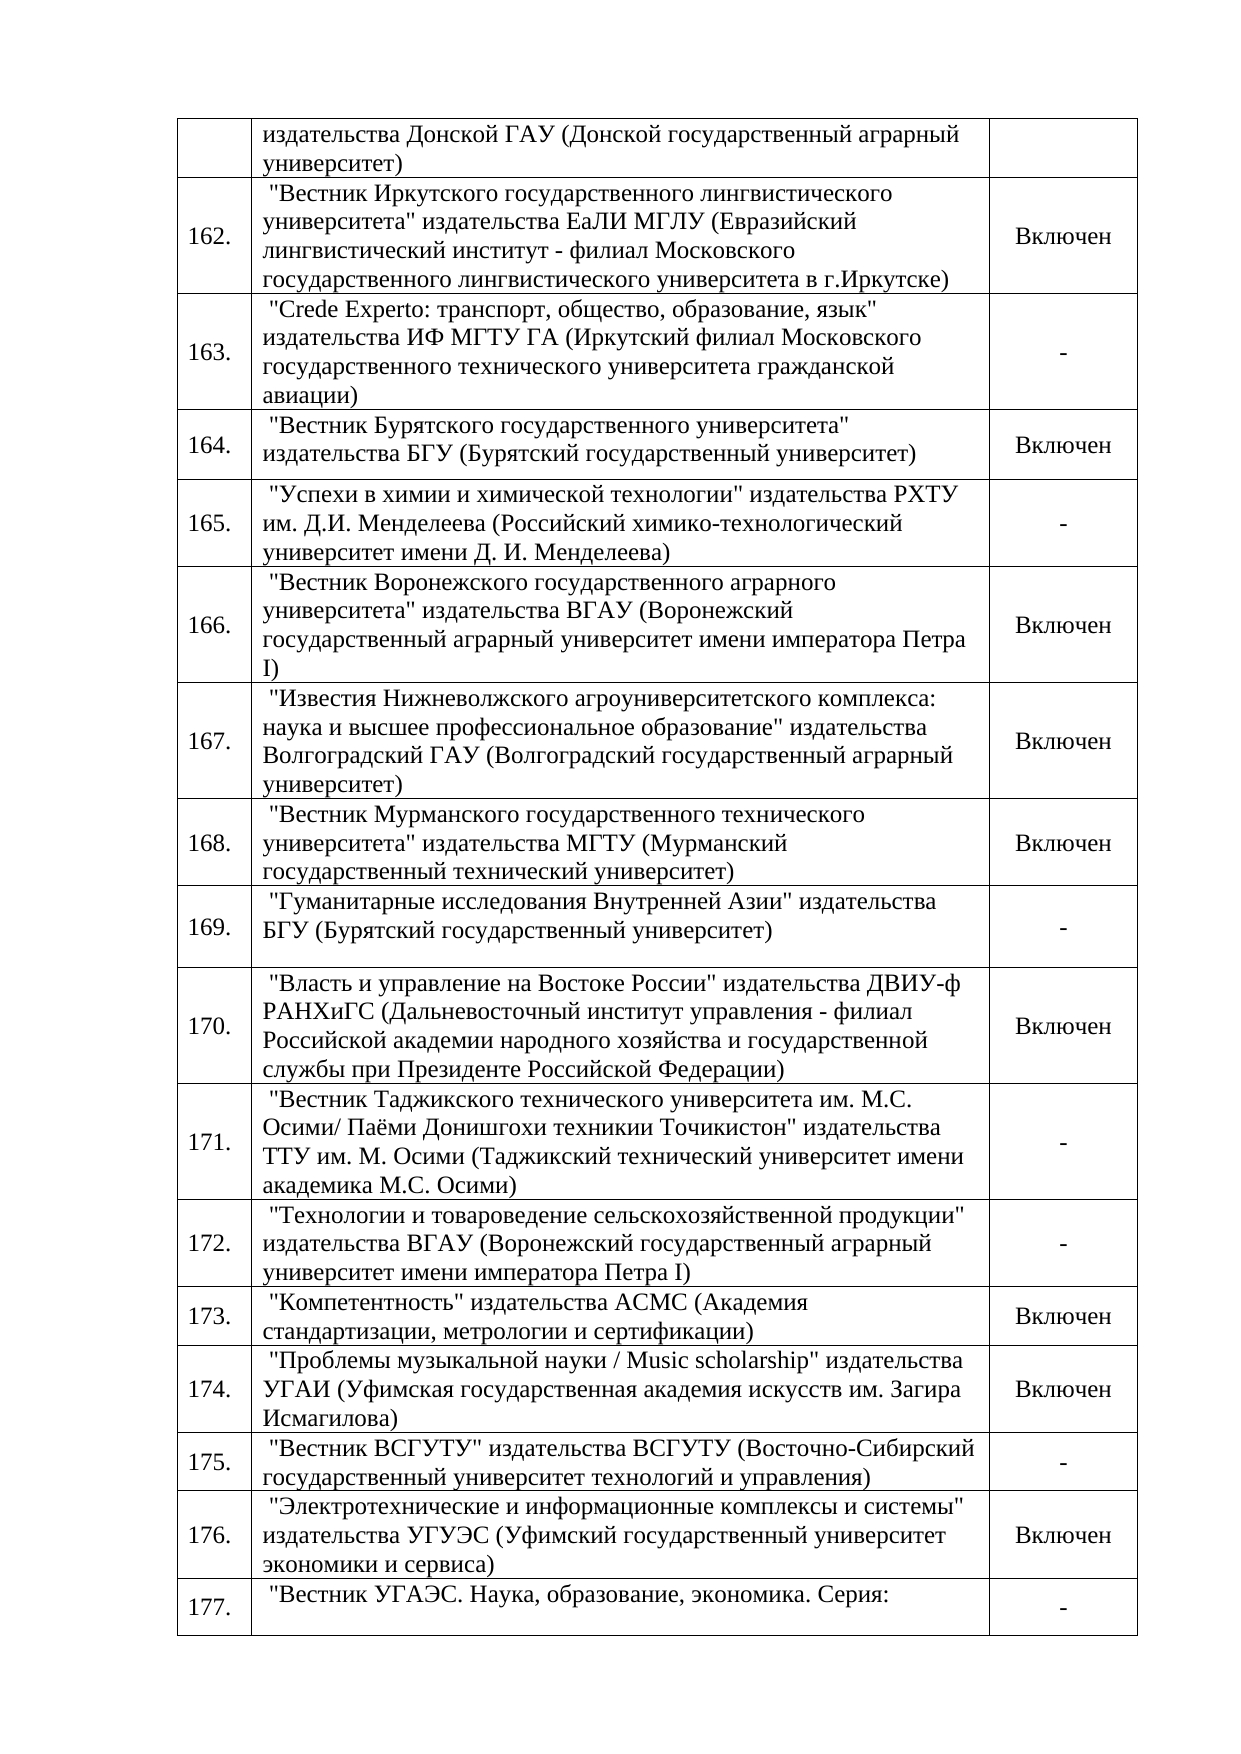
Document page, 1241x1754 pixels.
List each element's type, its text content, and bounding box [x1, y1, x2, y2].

table_cell Включен [990, 410, 1137, 478]
table_cell [178, 1287, 251, 1344]
table_cell "Вестник Мурманского государственного технического университета" издательства МГТУ (Мурманский государственный технический университет) [252, 799, 989, 885]
table_cell Включен [990, 683, 1137, 798]
table_cell [178, 968, 251, 1083]
table_cell - [990, 886, 1137, 967]
table_cell Включен [990, 1491, 1137, 1578]
table_cell Включен [990, 799, 1137, 885]
table_cell [178, 1433, 251, 1490]
table_cell [178, 1200, 251, 1286]
table_cell - [990, 1200, 1137, 1286]
table_cell - [990, 480, 1137, 566]
table_cell "Вестник Таджикского технического университета им. М.С. Осими/ Паёми Донишгохи техникии Точикистон" издательства ТТУ им. М. Осими (Таджикский технический университет имени академика М.С. Осими) [252, 1084, 989, 1199]
table_cell Включен [990, 178, 1137, 293]
table_cell "Проблемы музыкальной науки / Music scholarship" издательства УГАИ (Уфимская государственная академия искусств им. Загира Исмагилова) [252, 1346, 989, 1432]
table_cell "Вестник Иркутского государственного лингвистического университета" издательства ЕаЛИ МГЛУ (Евразийский лингвистический институт - филиал Московского государственного лингвистического университета в г.Иркутске) [252, 178, 989, 293]
table_cell "Успехи в химии и химической технологии" издательства РХТУ им. Д.И. Менделеева (Российский химико-технологический университет имени Д. И. Менделеева) [252, 480, 989, 566]
table_cell - [990, 1084, 1137, 1199]
table_cell - [990, 1579, 1137, 1635]
table_cell "Электротехнические и информационные комплексы и системы" издательства УГУЭС (Уфимский государственный университет экономики и сервиса) [252, 1491, 989, 1578]
table_cell [178, 480, 251, 566]
table_cell "Вестник ВСГУТУ" издательства ВСГУТУ (Восточно-Сибирский государственный университет технологий и управления) [252, 1433, 989, 1490]
table_cell [178, 1491, 251, 1578]
table_cell "Власть и управление на Востоке России" издательства ДВИУ-ф РАНХиГС (Дальневосточный институт управления - филиал Российской академии народного хозяйства и государственной службы при Президенте Российской Федерации) [252, 968, 989, 1083]
table_cell [178, 683, 251, 798]
table_cell [178, 294, 251, 409]
table_cell - [990, 119, 1137, 177]
table_cell [178, 1346, 251, 1432]
table_cell - [990, 1433, 1137, 1490]
table_cell Включен [990, 1346, 1137, 1432]
table_cell "Вестник Воронежского государственного аграрного университета" издательства ВГАУ (Воронежский государственный аграрный университет имени императора Петра I) [252, 567, 989, 682]
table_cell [252, 1579, 989, 1635]
table_cell Включен [990, 567, 1137, 682]
table_cell [178, 886, 251, 967]
table_cell [178, 410, 251, 478]
table_cell - [990, 294, 1137, 409]
table_cell "Гуманитарные исследования Внутренней Азии" издательства БГУ (Бурятский государственный университет) [252, 886, 989, 967]
table_cell Включен [990, 968, 1137, 1083]
table_cell [178, 1579, 251, 1635]
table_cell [252, 119, 989, 177]
table_cell [178, 119, 251, 177]
table_cell "Технологии и товароведение сельскохозяйственной продукции" издательства ВГАУ (Воронежский государственный аграрный университет имени императора Петра I) [252, 1200, 989, 1286]
table_cell "Известия Нижневолжского агроуниверситетского комплекса: наука и высшее профессиональное образование" издательства Волгоградский ГАУ (Волгоградский государственный аграрный университет) [252, 683, 989, 798]
table_cell "Crede Experto: транспорт, общество, образование, язык" издательства ИФ МГТУ ГА (Иркутский филиал Московского государственного технического университета гражданской авиации) [252, 294, 989, 409]
table_cell [178, 567, 251, 682]
table_cell "Компетентность" издательства АСМС (Академия стандартизации, метрологии и сертификации) [252, 1287, 989, 1344]
table_cell [178, 1084, 251, 1199]
table_cell Включен [990, 1287, 1137, 1344]
table_cell [178, 799, 251, 885]
table_cell "Вестник Бурятского государственного университета" издательства БГУ (Бурятский государственный университет) [252, 410, 989, 478]
table_cell [178, 178, 251, 293]
